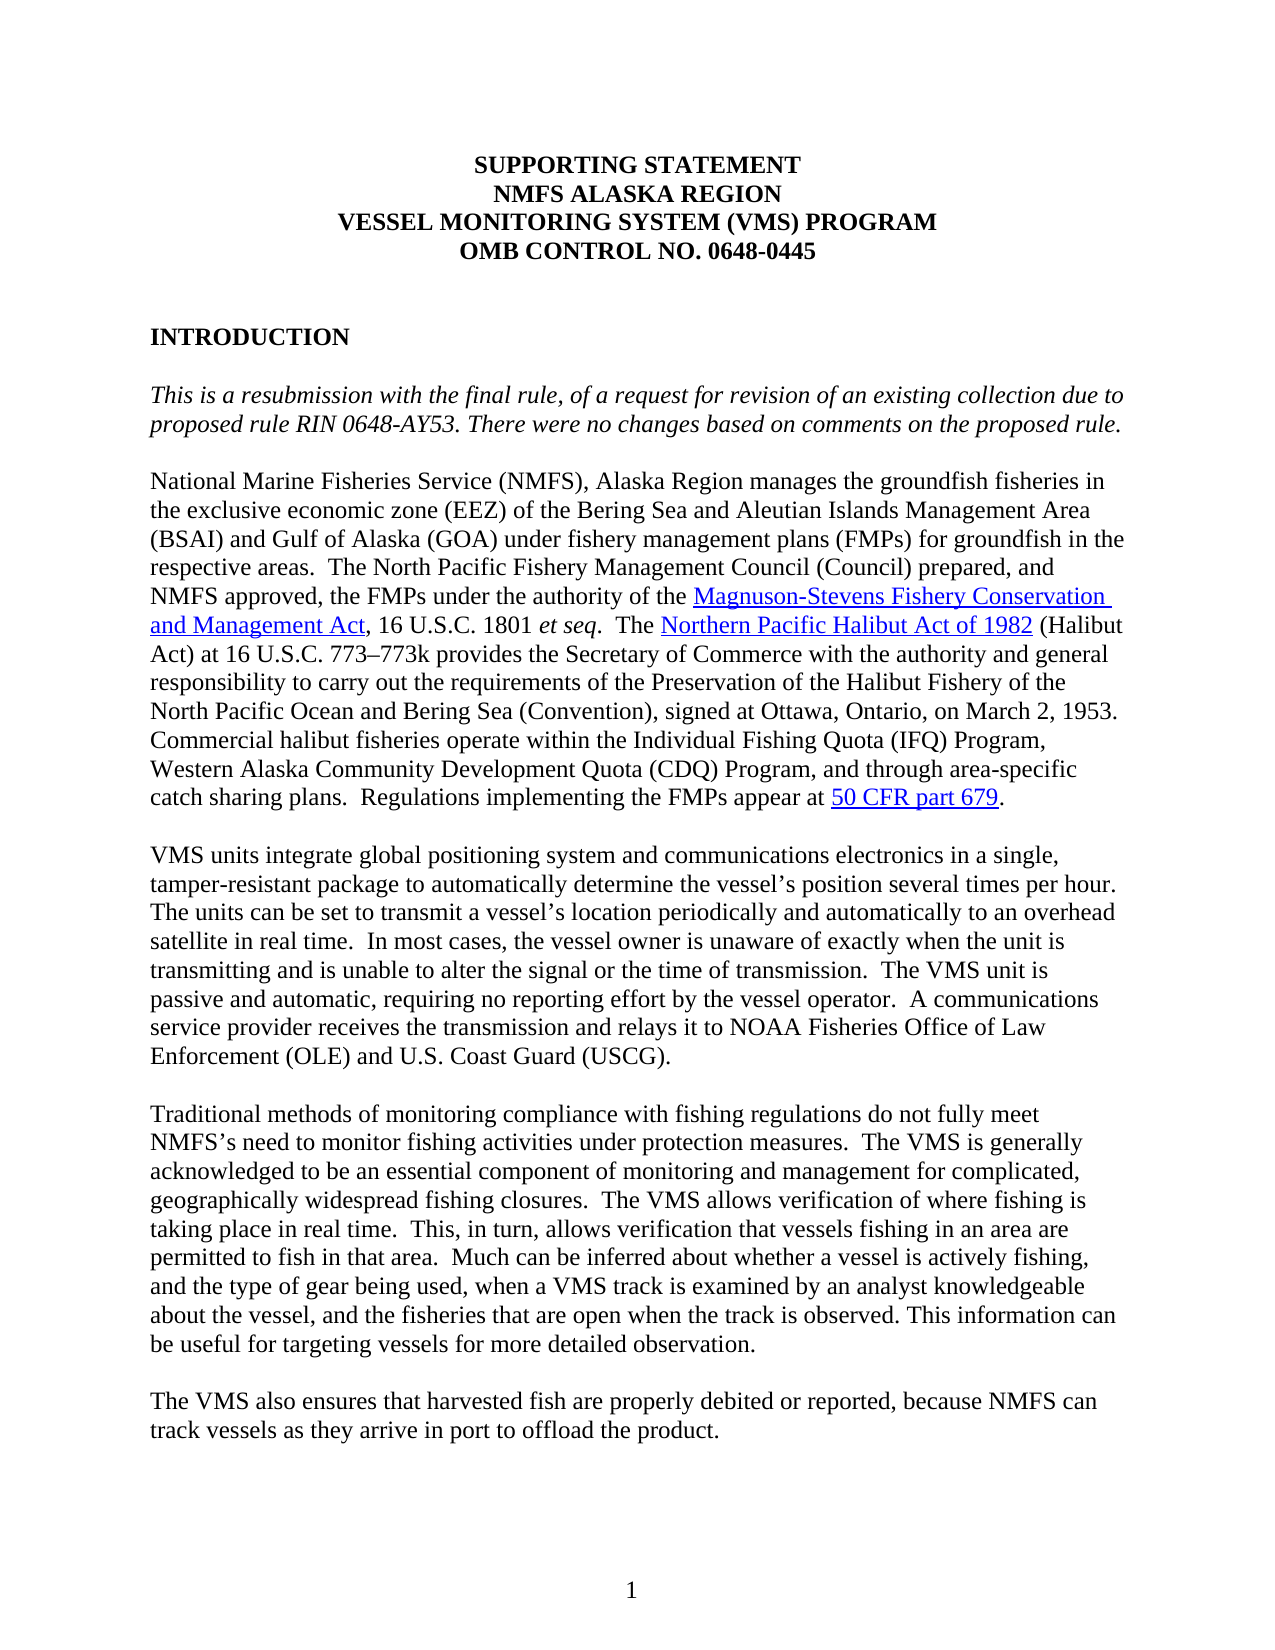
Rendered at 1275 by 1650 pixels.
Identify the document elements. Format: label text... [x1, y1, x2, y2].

text The VMS also ensures that harvested fish are properly debited or reported, because NMFS can track vessels as they arrive in port to offload the product. [150, 1386, 1125, 1444]
text Traditional methods of monitoring compliance with fishing regulations do not fully meet NMFS’s need to monitor fishing activities under protection measures. The VMS is generally acknowledged to be an essential component of monitoring and management for complicated, geographically widespread fishing closures. The VMS allows verification of where fishing is taking place in real time. This, in turn, allows verification that vessels fishing in an area are permitted to fish in that area. Much can be inferred about whether a vessel is actively fishing, and the type of gear being used, when a VMS track is examined by an analyst knowledgeable about the vessel, and the fisheries that are open when the track is observed. This information can be useful for targeting vessels for more detailed observation. [150, 1099, 1125, 1357]
text INTRODUCTION [150, 322, 1125, 351]
text VESSEL MONITORING SYSTEM (VMS) PROGRAM [150, 207, 1125, 236]
text VMS units integrate global positioning system and communications electronics in a single, tamper-resistant package to automatically determine the vessel’s position several times per hour. The units can be set to transmit a vessel’s location periodically and automatically to an overhead satellite in real time. In most cases, the vessel owner is unaware of exactly when the unit is transmitting and is unable to alter the signal or the time of transmission. The VMS unit is passive and automatic, requiring no reporting effort by the vessel operator. A communications service provider receives the transmission and relays it to NOAA Fisheries Office of Law Enforcement (OLE) and U.S. Coast Guard (USCG). [150, 840, 1125, 1070]
text This is a resubmission with the final rule, of a request for revision of an existing collection due to proposed rule RIN 0648-AY53. There were no changes based on comments on the proposed rule. [150, 380, 1125, 437]
text NMFS ALASKA REGION [150, 179, 1125, 207]
text OMB CONTROL NO. 0648-0445 [150, 236, 1125, 265]
text National Marine Fisheries Service (NMFS), Alaska Region manages the groundfish fisheries in the exclusive economic zone (EEZ) of the Bering Sea and Aleutian Islands Management Area (BSAI) and Gulf of Alaska (GOA) under fishery management plans (FMPs) for groundfish in the respective areas. The North Pacific Fishery Management Council (Council) prepared, and NMFS approved, the FMPs under the authority of the Magnuson-Stevens Fishery Conservation and Management Act, 16 U.S.C. 1801 et seq. The Northern Pacific Halibut Act of 1982 (Halibut Act) at 16 U.S.C. 773–773k provides the Secretary of Commerce with the authority and general [150, 466, 1125, 667]
text responsibility to carry out the requirements of the Preservation of the Halibut Fishery of the North Pacific Ocean and Bering Sea (Convention), signed at , on March 2, 1953. Commercial halibut fisheries operate within the Individual Fishing Quota (IFQ) Program, Western Alaska Community Development Quota (CDQ) Program, and through area-specific catch sharing plans. Regulations implementing the FMPs appear at 50 CFR part 679. [150, 667, 1125, 811]
text SUPPORTING STATEMENT [150, 150, 1125, 179]
